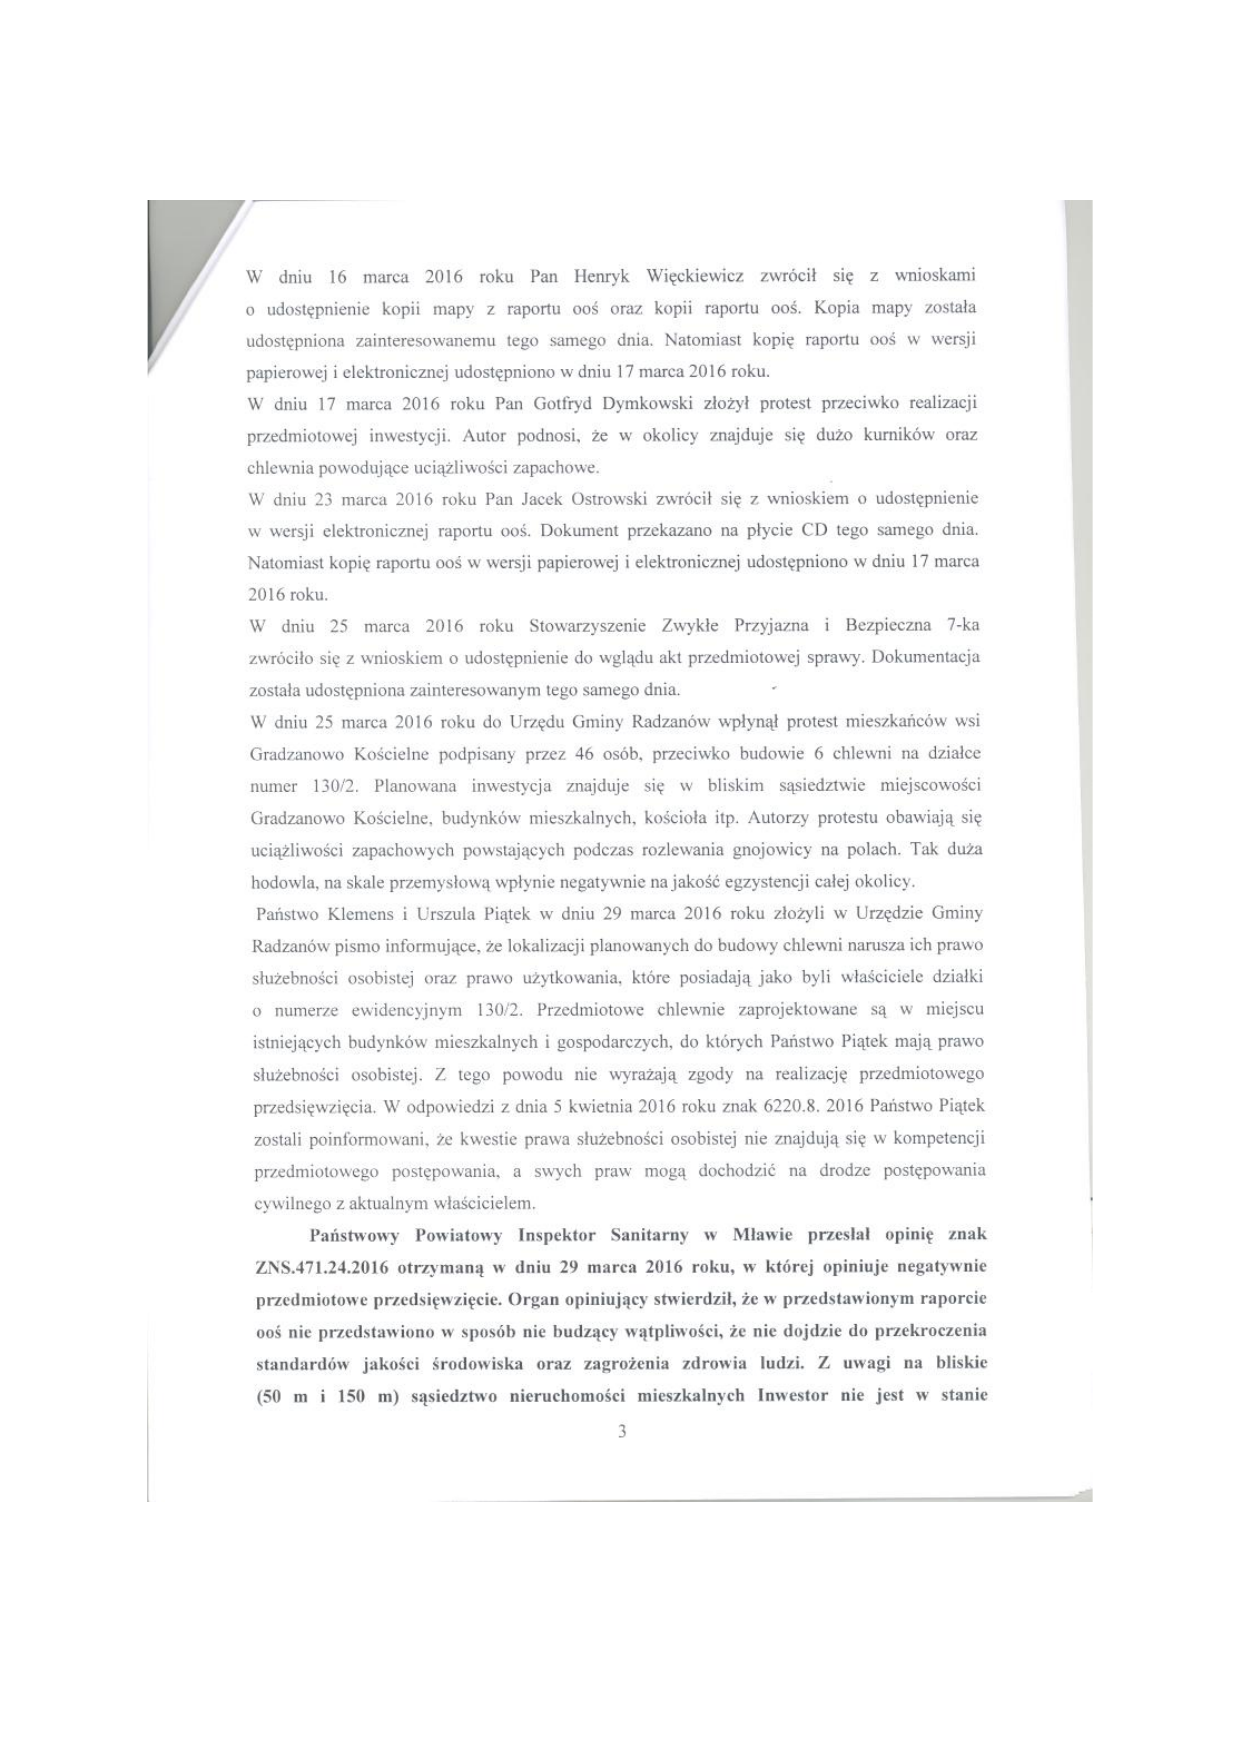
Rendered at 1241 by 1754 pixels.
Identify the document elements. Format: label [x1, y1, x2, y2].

picture [147, 200, 1093, 1502]
